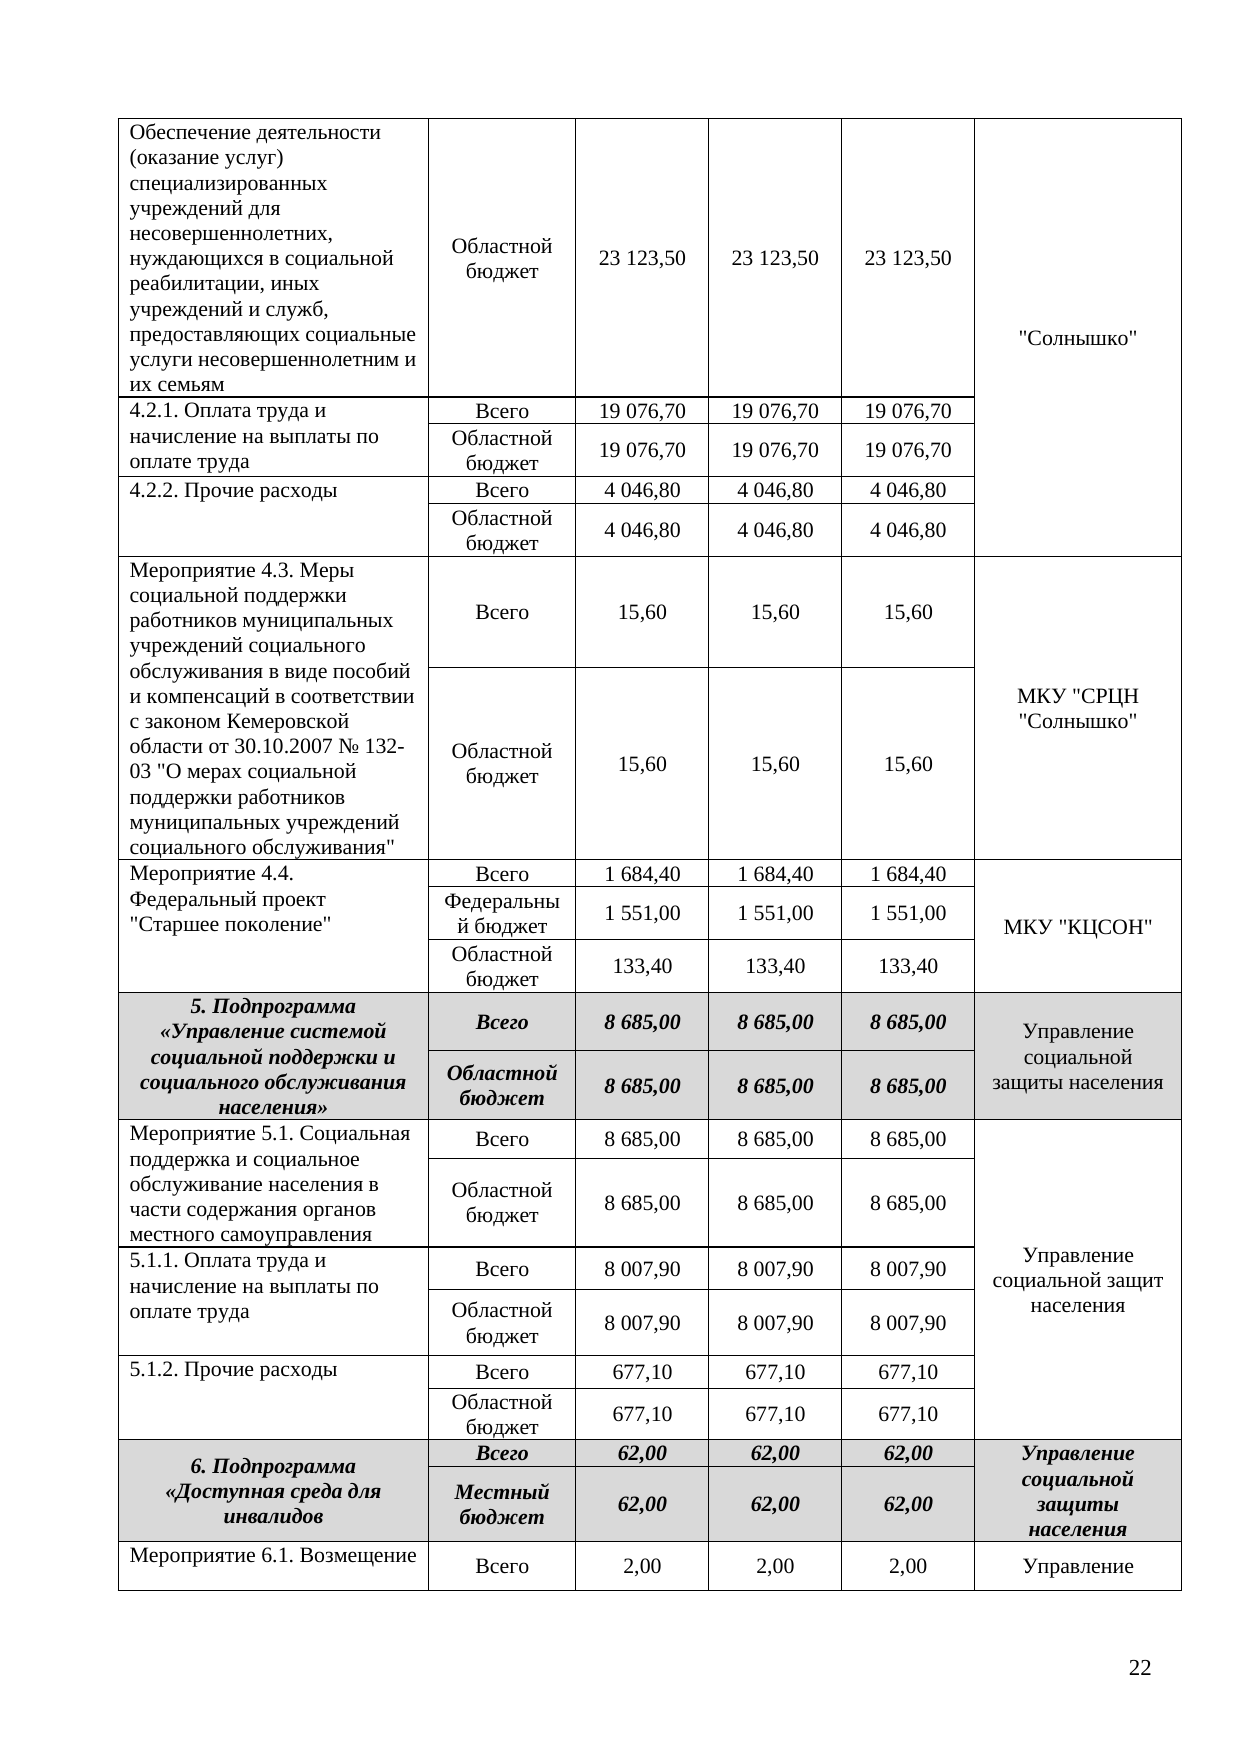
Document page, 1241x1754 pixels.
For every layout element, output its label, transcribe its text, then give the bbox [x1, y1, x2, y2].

table_cell МКУ "КЦСОН" [975, 860, 1181, 992]
table_cell 62,00 [576, 1440, 708, 1466]
table_cell Всего [429, 557, 575, 667]
table_cell Областной бюджет [429, 504, 575, 556]
table_cell 133,40 [709, 940, 841, 992]
table_cell 62,00 [842, 1440, 974, 1466]
table_cell 677,10 [709, 1356, 841, 1388]
table_cell 2,00 [709, 1542, 841, 1589]
table_cell 8 685,00 [576, 1120, 708, 1157]
table_cell 677,10 [842, 1356, 974, 1388]
table_cell 8 685,00 [842, 1159, 974, 1246]
table_cell 19 076,70 [709, 398, 841, 423]
table_cell 8 685,00 [709, 1120, 841, 1157]
table_cell 133,40 [576, 940, 708, 992]
table_cell 8 007,90 [842, 1248, 974, 1289]
table_cell 62,00 [576, 1467, 708, 1541]
table_cell 1 684,40 [842, 860, 974, 886]
table_cell 1 551,00 [576, 887, 708, 939]
table_cell Всего [429, 1440, 575, 1466]
table_cell 8 685,00 [709, 993, 841, 1050]
table_cell Областной бюджет [429, 1290, 575, 1355]
table_cell 4 046,80 [576, 504, 708, 556]
table_cell 23 123,50 [842, 119, 974, 396]
table_cell МКУ "СРЦН "Солнышко" [975, 557, 1181, 859]
table_cell Местный бюджет [429, 1467, 575, 1541]
table_cell 4 046,80 [842, 504, 974, 556]
table_cell 19 076,70 [709, 424, 841, 476]
table_cell 1 551,00 [842, 887, 974, 939]
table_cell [975, 1542, 1181, 1589]
table_cell Областной бюджет [429, 119, 575, 396]
table_cell Всего [429, 477, 575, 503]
table_cell Управление социальной защиты населения [975, 1440, 1181, 1541]
table_cell Управление социальной защиты населения [975, 993, 1181, 1119]
table_cell 8 685,00 [842, 1120, 974, 1157]
table_cell 4 046,80 [576, 477, 708, 503]
table_cell Областной бюджет [429, 1051, 575, 1119]
table_cell 23 123,50 [576, 119, 708, 396]
table_cell 15,60 [709, 557, 841, 667]
table_cell Областной бюджет [429, 1389, 575, 1439]
table_cell 62,00 [842, 1467, 974, 1541]
table_cell 1 551,00 [709, 887, 841, 939]
table_cell 23 123,50 [709, 119, 841, 396]
table_cell 15,60 [709, 668, 841, 859]
table_cell 8 007,90 [842, 1290, 974, 1355]
table_cell 4.2.2. Прочие расходы [119, 477, 428, 556]
table_cell Мероприятие 5.1. Социальная поддержка и социальное обслуживание населения в части содержания органов местного самоуправления [119, 1120, 428, 1246]
table_cell 2,00 [576, 1542, 708, 1589]
table_cell Всего [429, 993, 575, 1050]
table_cell 15,60 [842, 557, 974, 667]
table_cell Всего [429, 1248, 575, 1289]
table_cell 15,60 [576, 557, 708, 667]
table_cell 4 046,80 [709, 504, 841, 556]
table_cell 133,40 [842, 940, 974, 992]
table_cell 6. Подпрограмма «Доступная среда для инвалидов [119, 1440, 428, 1541]
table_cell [975, 119, 1181, 556]
table_cell 15,60 [576, 668, 708, 859]
table_cell 8 007,90 [576, 1290, 708, 1355]
table_cell 8 685,00 [709, 1051, 841, 1119]
table_cell 62,00 [709, 1467, 841, 1541]
table_cell 8 685,00 [576, 1159, 708, 1246]
table_cell 8 685,00 [842, 1051, 974, 1119]
table_cell 677,10 [842, 1389, 974, 1439]
table_cell 8 007,90 [709, 1248, 841, 1289]
table_cell 19 076,70 [842, 424, 974, 476]
table_cell Областной бюджет [429, 940, 575, 992]
table_cell Управление социальной защит населения [975, 1120, 1181, 1439]
table_cell Всего [429, 398, 575, 423]
table_cell 4.2.1. Оплата труда и начисление на выплаты по оплате труда [119, 398, 428, 476]
table_cell 62,00 [709, 1440, 841, 1466]
table_cell 15,60 [842, 668, 974, 859]
table_cell Областной бюджет [429, 1159, 575, 1246]
table_cell 19 076,70 [576, 424, 708, 476]
table_cell Областной бюджет [429, 424, 575, 476]
table_cell Всего [429, 1356, 575, 1388]
table_cell 5.1.1. Оплата труда и начисление на выплаты по оплате труда [119, 1248, 428, 1355]
table_cell Областной бюджет [429, 668, 575, 859]
table_cell 4 046,80 [709, 477, 841, 503]
table_cell 19 076,70 [576, 398, 708, 423]
table_cell 5. Подпрограмма «Управление системой социальной поддержки и социального обслуживания населения» [119, 993, 428, 1119]
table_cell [119, 1542, 428, 1589]
table_cell 8 685,00 [576, 1051, 708, 1119]
table_cell 4 046,80 [842, 477, 974, 503]
table_cell Всего [429, 1120, 575, 1157]
table_cell 8 007,90 [709, 1290, 841, 1355]
table_cell Всего [429, 1542, 575, 1589]
table_cell 19 076,70 [842, 398, 974, 423]
table_cell Всего [429, 860, 575, 886]
table_cell Федеральный бюджет [429, 887, 575, 939]
table_cell 1 684,40 [576, 860, 708, 886]
table_cell 677,10 [576, 1356, 708, 1388]
table_cell 8 685,00 [709, 1159, 841, 1246]
table_cell 2,00 [842, 1542, 974, 1589]
table_cell 677,10 [576, 1389, 708, 1439]
table_cell 8 007,90 [576, 1248, 708, 1289]
table_cell Мероприятие 4.3. Меры социальной поддержки работников муниципальных учреждений социального обслуживания в виде пособий и компенсаций в соответствии с законом Кемеровской области от 30.10.2007 № 132-03 "О мерах социальной поддержки работников муниципальных учреждений социального обслуживания" [119, 557, 428, 859]
table_cell 8 685,00 [576, 993, 708, 1050]
table_cell 677,10 [709, 1389, 841, 1439]
table_cell 1 684,40 [709, 860, 841, 886]
table_cell Мероприятие 4.4. Федеральный проект "Старшее поколение" [119, 860, 428, 992]
table_cell 5.1.2. Прочие расходы [119, 1356, 428, 1439]
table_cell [119, 119, 428, 396]
table_cell 8 685,00 [842, 993, 974, 1050]
